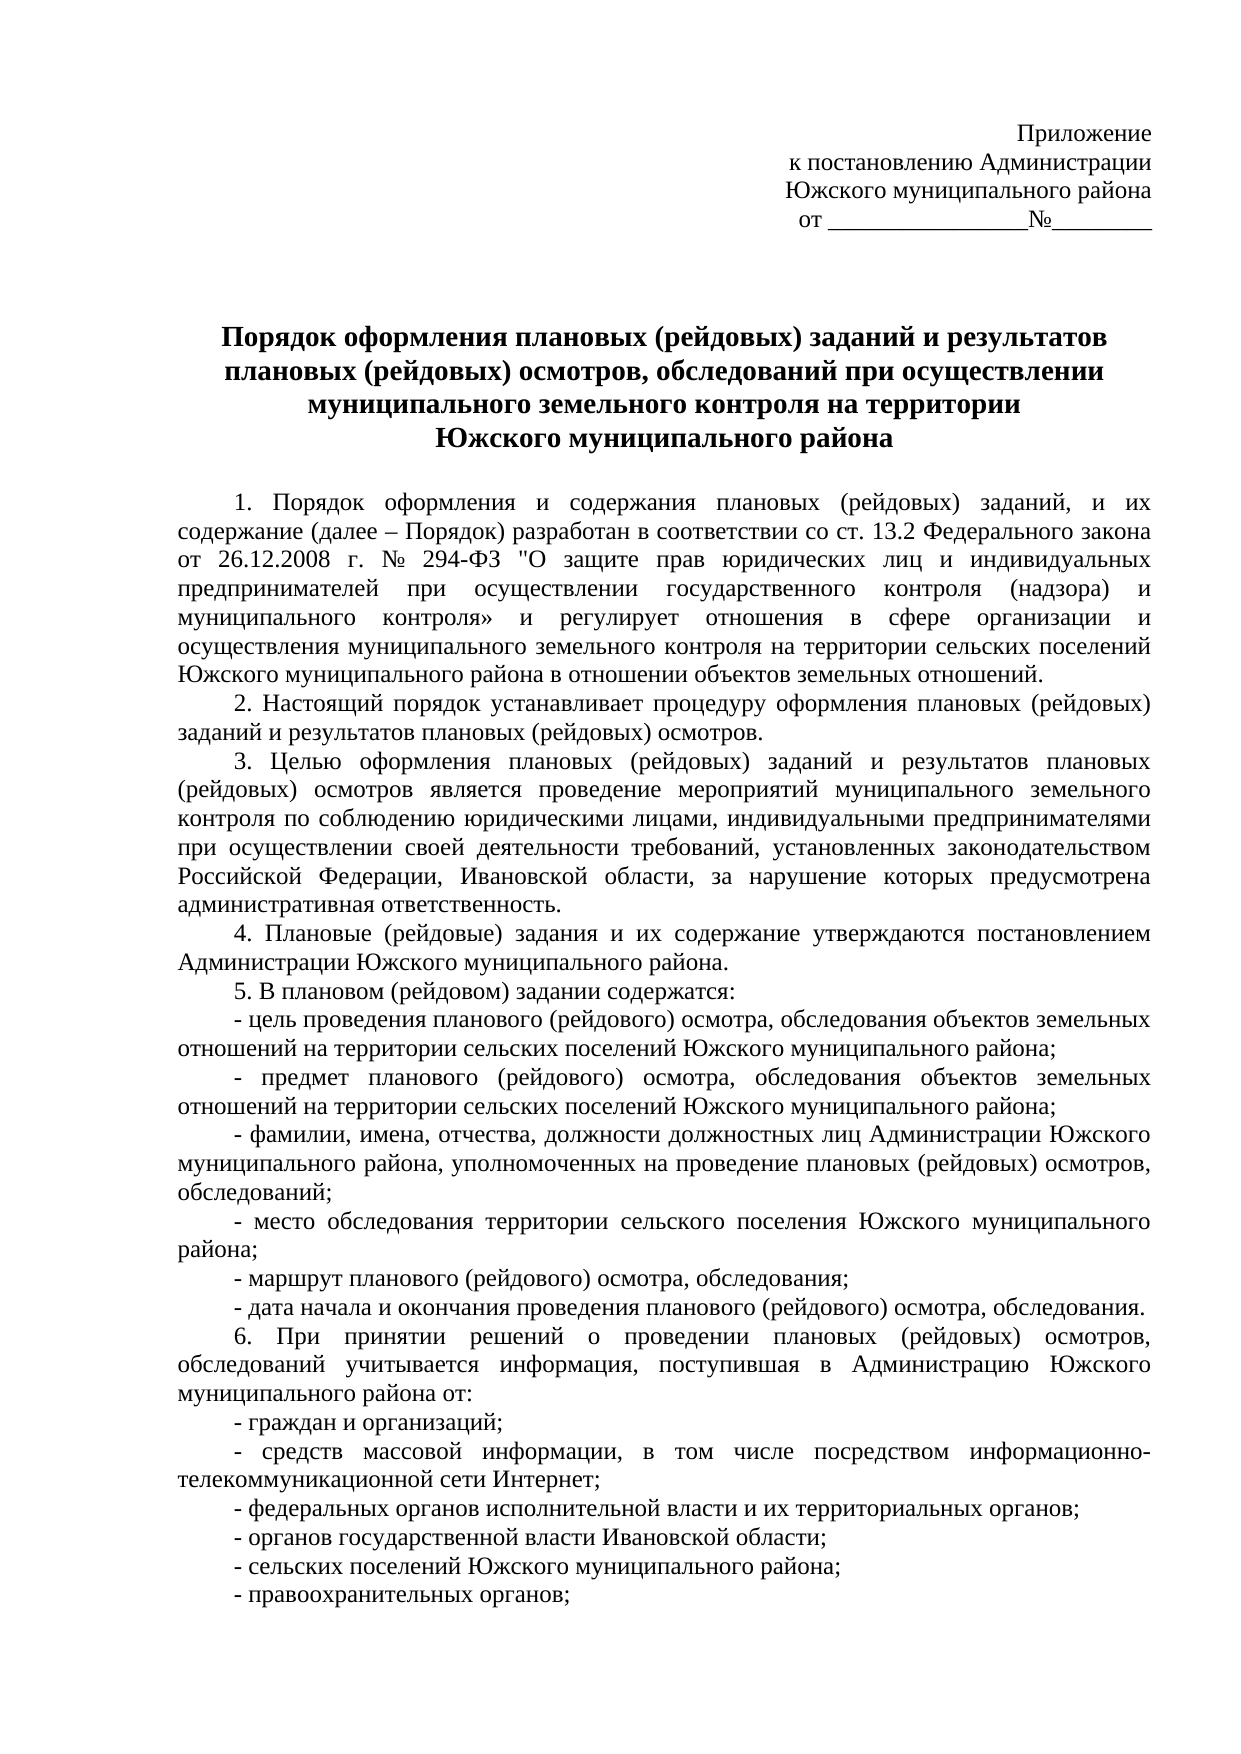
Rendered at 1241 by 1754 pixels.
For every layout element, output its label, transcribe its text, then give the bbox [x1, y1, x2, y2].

text - правоохранительных органов; [177, 1579, 1152, 1608]
text - средств массовой информации, в том числе посредством информационно-телекоммуникационной сети Интернет; [177, 1436, 1152, 1493]
text Южского муниципального района [177, 176, 1152, 204]
text к постановлению Администрации [177, 147, 1152, 176]
text - фамилии, имена, отчества, должности должностных лиц Администрации Южского муниципального района, уполномоченных на проведение плановых (рейдовых) осмотров, обследований; [177, 1119, 1152, 1206]
text от ________________№________ [177, 204, 1152, 233]
text - место обследования территории сельского поселения Южского муниципального района; [177, 1206, 1152, 1263]
text - федеральных органов исполнительной власти и их территориальных органов; [177, 1493, 1152, 1522]
text - цель проведения планового (рейдового) осмотра, обследования объектов земельных отношений на территории сельских поселений Южского муниципального района; [177, 1004, 1152, 1062]
text 2. Настоящий порядок устанавливает процедуру оформления плановых (рейдовых) заданий и результатов плановых (рейдовых) осмотров. [177, 688, 1152, 746]
text - дата начала и окончания проведения планового (рейдового) осмотра, обследования. [177, 1292, 1152, 1321]
text - сельских поселений Южского муниципального района; [177, 1551, 1152, 1579]
text Приложение [177, 118, 1152, 147]
text 3. Целью оформления плановых (рейдовых) заданий и результатов плановых (рейдовых) осмотров является проведение мероприятий муниципального земельного контроля по соблюдению юридическими лицами, индивидуальными предпринимателями при осуществлении своей деятельности требований, установленных законодательством Российской Федерации, Ивановской области, за нарушение которых предусмотрена административная ответственность. [177, 746, 1152, 918]
title Порядок оформления плановых (рейдовых) заданий и результатов плановых (рейдовых) осмотров, обследований при осуществлении муниципального земельного контроля на территории [177, 319, 1152, 420]
text 6. При принятии решений о проведении плановых (рейдовых) осмотров, обследований учитывается информация, поступившая в Администрацию Южского муниципального района от: [177, 1321, 1152, 1407]
text - граждан и организаций; [177, 1407, 1152, 1436]
text - маршрут планового (рейдового) осмотра, обследования; [177, 1263, 1152, 1292]
text 4. Плановые (рейдовые) задания и их содержание утверждаются постановлением Администрации Южского муниципального района. [177, 918, 1152, 976]
text - органов государственной власти Ивановской области; [177, 1522, 1152, 1551]
text - предмет планового (рейдового) осмотра, обследования объектов земельных отношений на территории сельских поселений Южского муниципального района; [177, 1062, 1152, 1119]
text 5. В плановом (рейдовом) задании содержатся: [177, 976, 1152, 1004]
text 1. Порядок оформления и содержания плановых (рейдовых) заданий, и их содержание (далее – Порядок) разработан в соответствии со ст. 13.2 Федерального закона от 26.12.2008 г. № 294-ФЗ "О защите прав юридических лиц и индивидуальных предпринимателей при осуществлении государственного контроля (надзора) и муниципального контроля» и регулирует отношения в сфере организации и осуществления муниципального земельного контроля на территории сельских поселений Южского муниципального района в отношении объектов земельных отношений. [177, 487, 1152, 688]
title Южского муниципального района [177, 420, 1152, 453]
